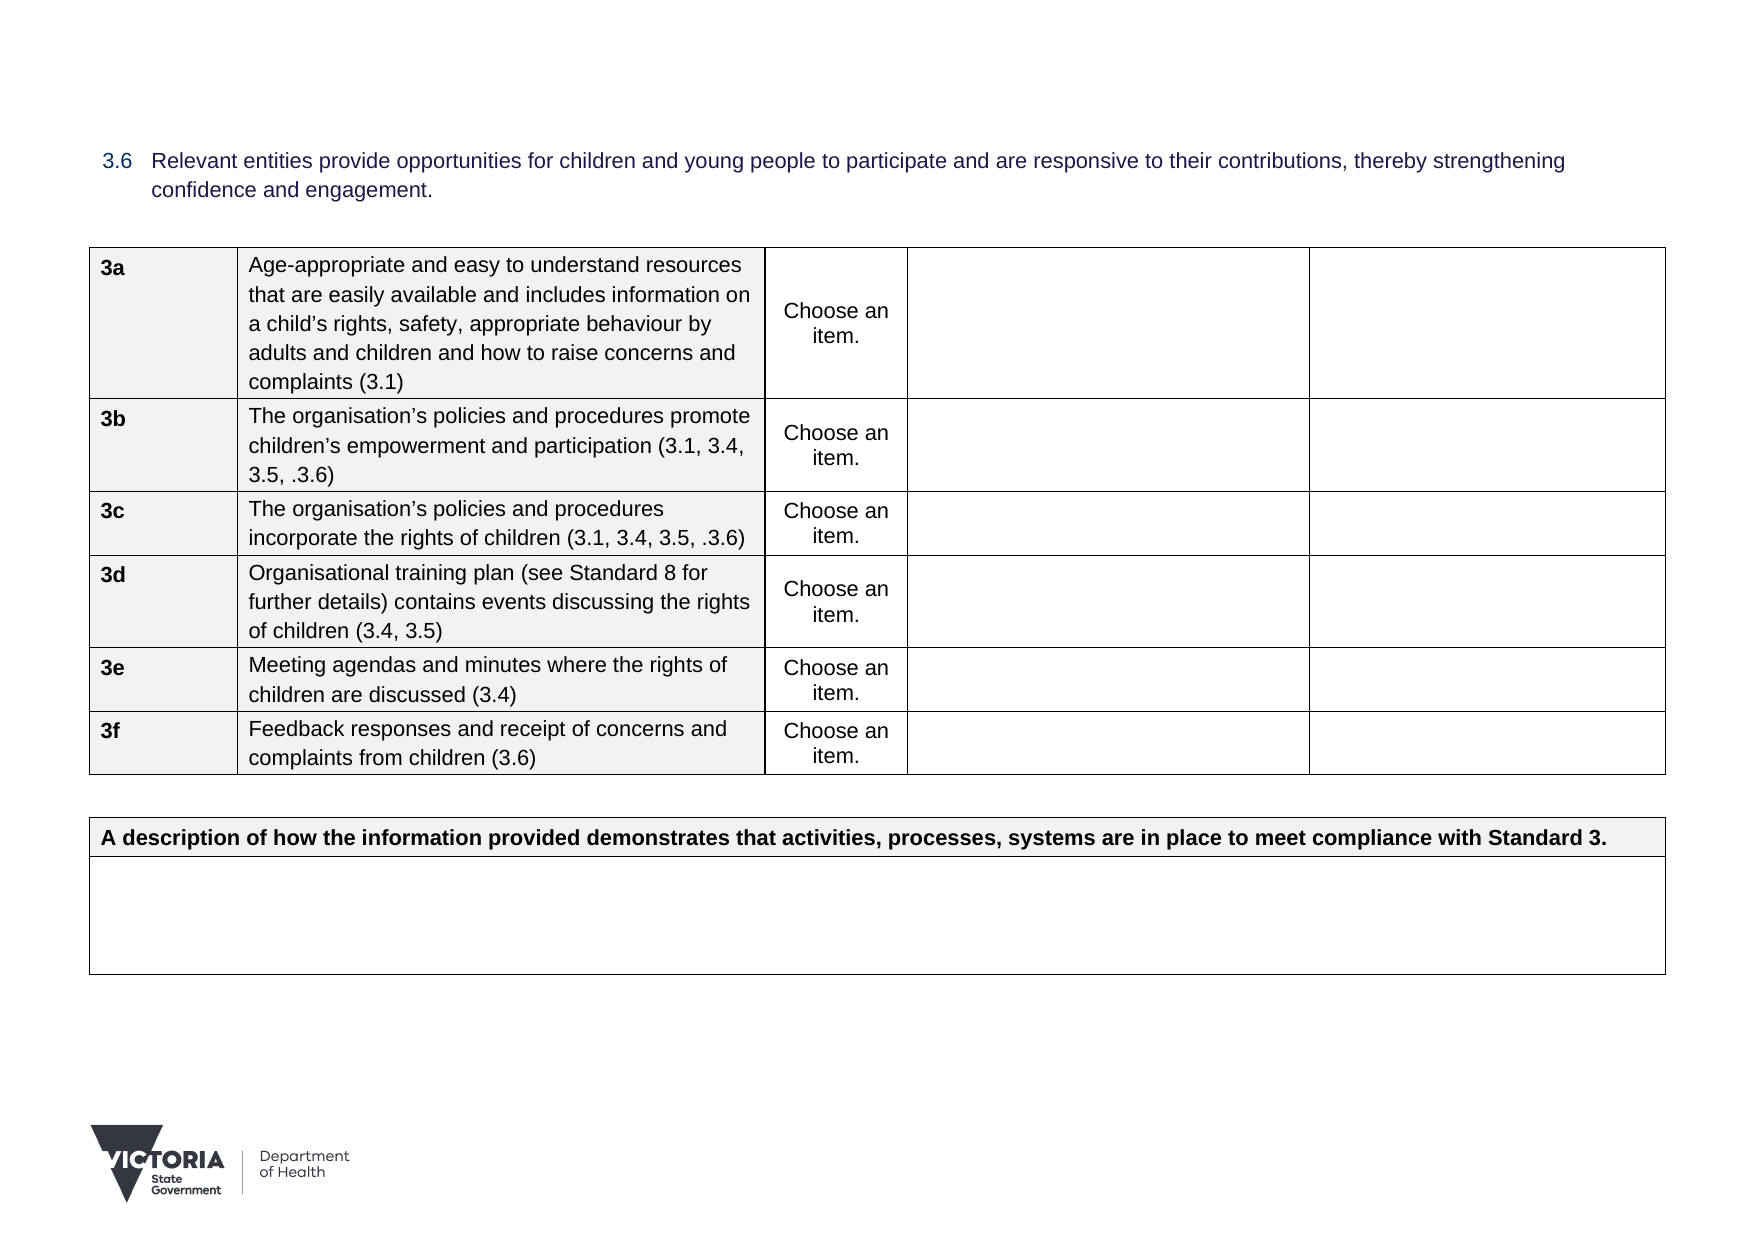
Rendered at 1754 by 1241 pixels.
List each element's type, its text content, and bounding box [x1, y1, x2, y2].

list Relevant entities provide opportunities for children and young people to participate and are responsive to their contributions, thereby strengthening confidence and engagement. [102, 148, 1665, 202]
table_header [1310, 248, 1665, 398]
table_cell [1310, 712, 1665, 774]
table_cell 3b [90, 399, 237, 491]
table_cell [90, 857, 1665, 974]
table_cell [908, 399, 1309, 491]
table_cell [1310, 556, 1665, 647]
table_cell [908, 492, 1309, 554]
table_cell Organisational training plan (see Standard 8 for further details) contains events discussing the rights of children (3.4, 3.5) [238, 556, 764, 647]
table_cell 3d [90, 556, 237, 647]
table_cell The organisation’s policies and procedures incorporate the rights of children (3.1, 3.4, 3.5, .3.6) [238, 492, 764, 554]
table_cell [908, 648, 1309, 711]
picture [0, 1092, 1754, 1241]
table_cell 3e [90, 648, 237, 711]
table_cell [908, 712, 1309, 774]
table_header [908, 248, 1309, 398]
table_cell The organisation’s policies and procedures promote children’s empowerment and participation (3.1, 3.4, 3.5, .3.6) [238, 399, 764, 491]
table_cell 3c [90, 492, 237, 554]
table_cell Meeting agendas and minutes where the rights of children are discussed (3.4) [238, 648, 764, 711]
table_cell [1310, 492, 1665, 554]
table_cell Feedback responses and receipt of concerns and complaints from children (3.6) [238, 712, 764, 774]
table_cell [1310, 399, 1665, 491]
table_header Age-appropriate and easy to understand resources that are easily available and includes information on a child’s rights, safety, appropriate behaviour by adults and children and how to raise concerns and complaints (3.1) [238, 248, 764, 398]
table_cell 3f [90, 712, 237, 774]
table_cell [1310, 648, 1665, 711]
table_header 3a [90, 248, 237, 398]
table_cell [908, 556, 1309, 647]
table_header A description of how the information provided demonstrates that activities, processes, systems are in place to meet compliance with Standard 3. [90, 818, 1665, 856]
